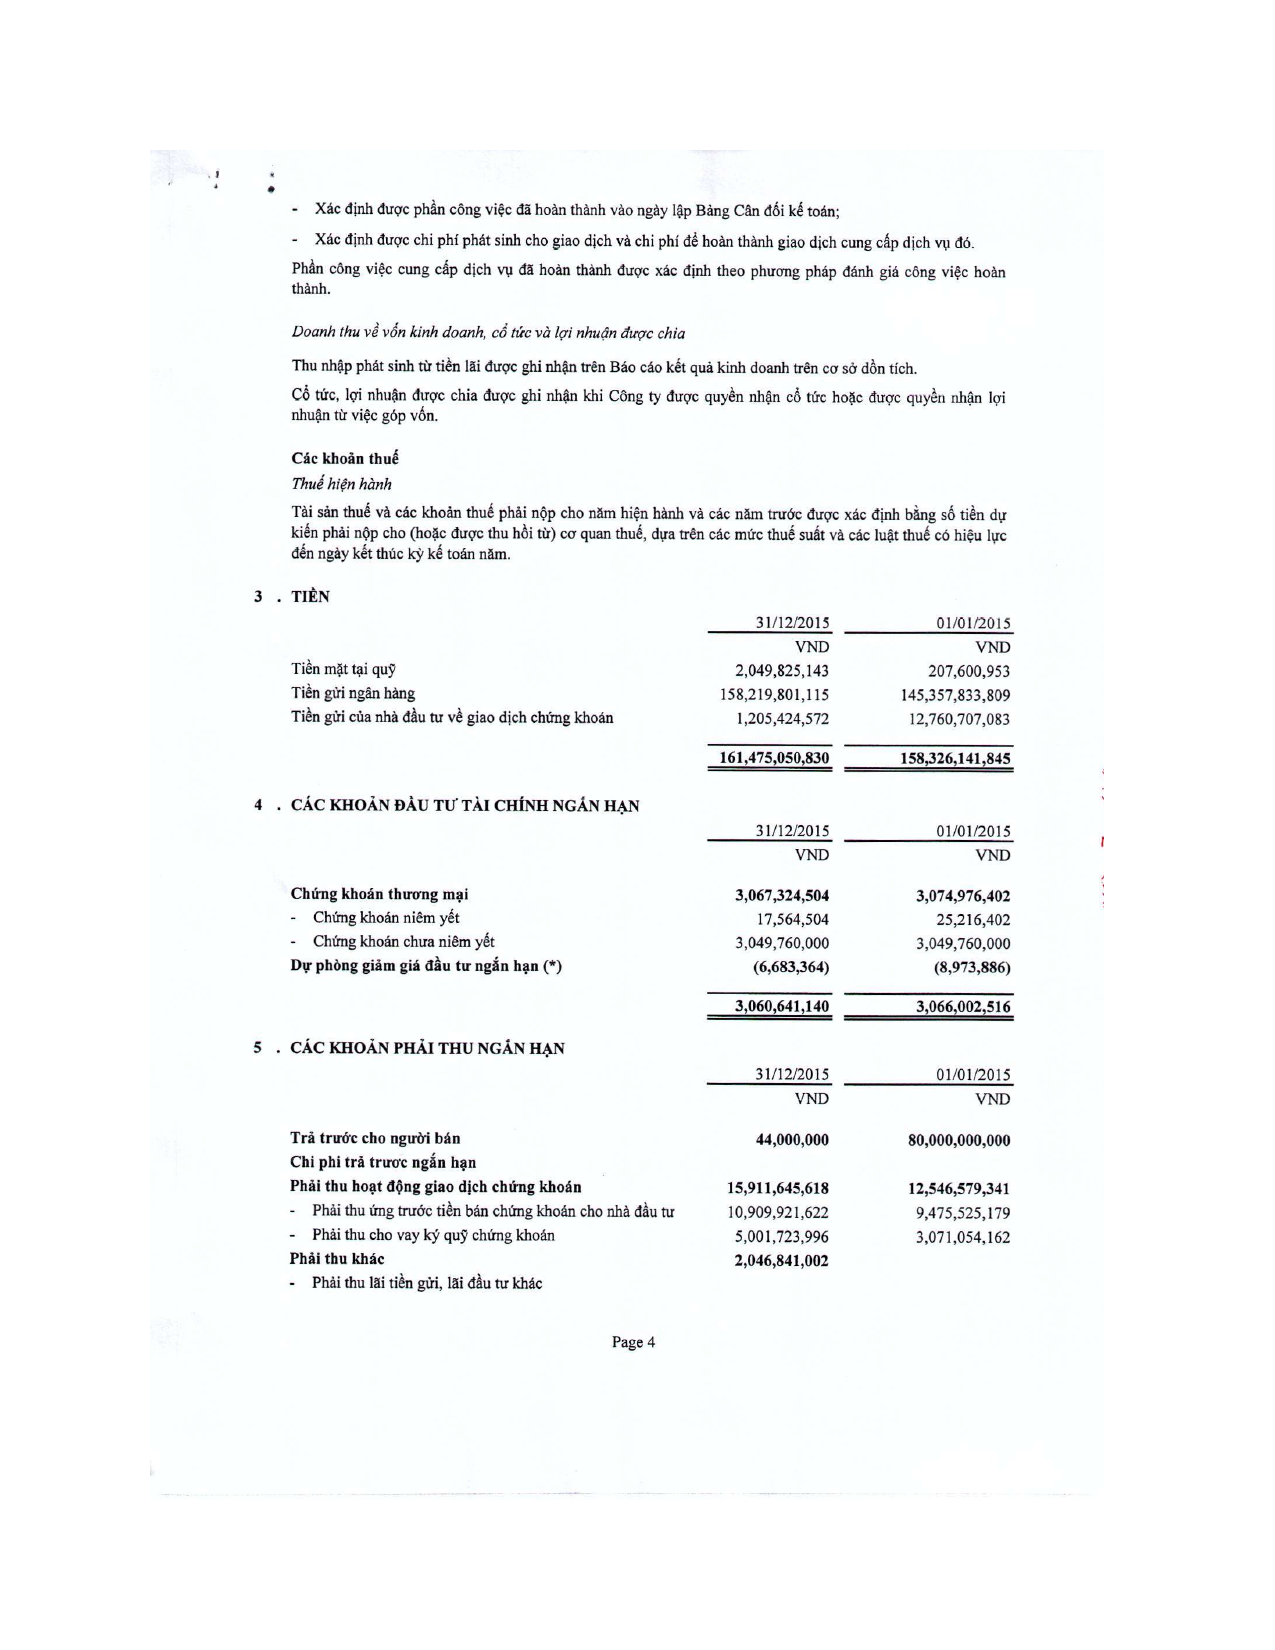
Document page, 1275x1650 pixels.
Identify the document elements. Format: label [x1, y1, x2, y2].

picture [150, 150, 1104, 1500]
